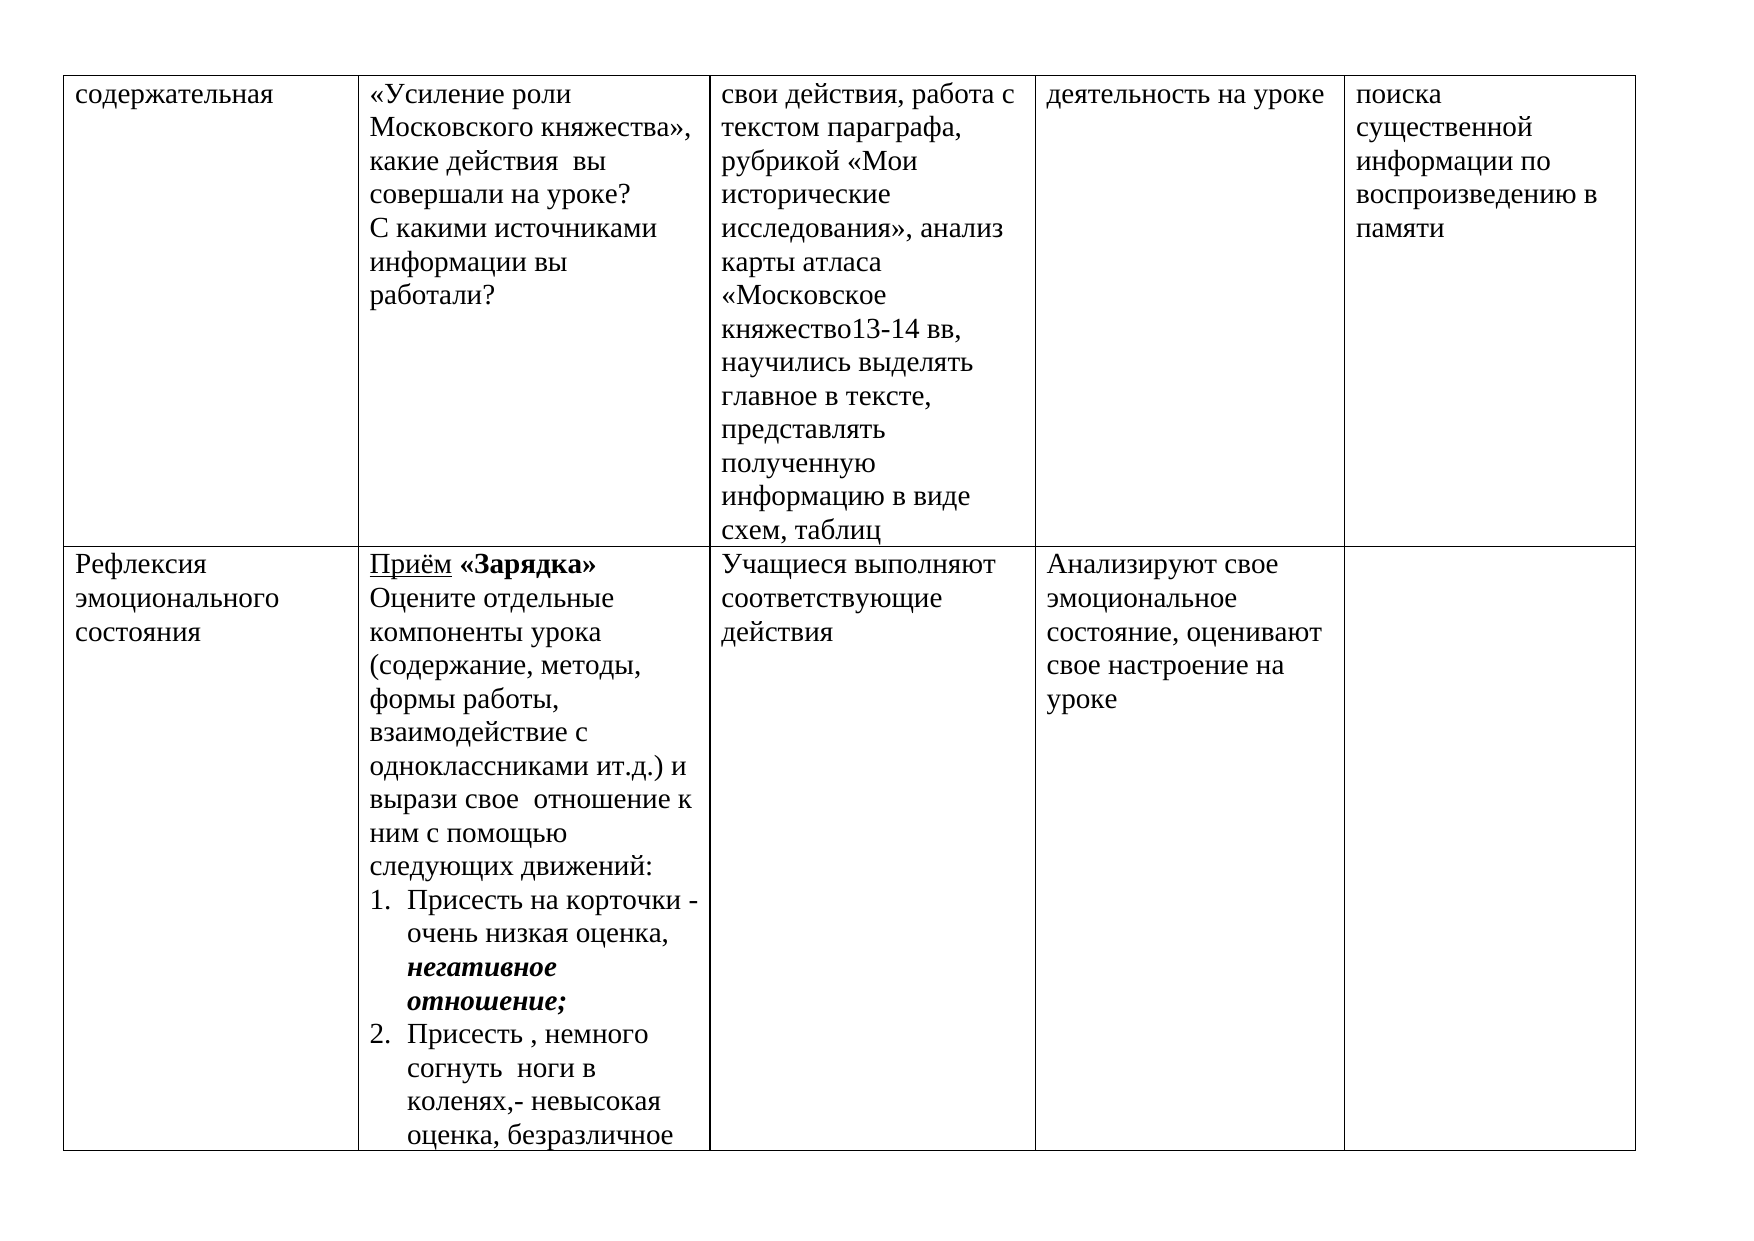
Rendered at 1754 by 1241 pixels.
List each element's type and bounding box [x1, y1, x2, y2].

table_cell [359, 76, 709, 546]
table_cell [711, 76, 1035, 546]
table_cell [359, 547, 709, 1150]
table_cell [1345, 76, 1635, 546]
table_cell [1036, 76, 1344, 546]
table_cell [64, 76, 358, 546]
table_cell [1345, 547, 1635, 1150]
table_cell [1036, 547, 1344, 1150]
table_cell [64, 547, 358, 1150]
table_cell [711, 547, 1035, 1150]
